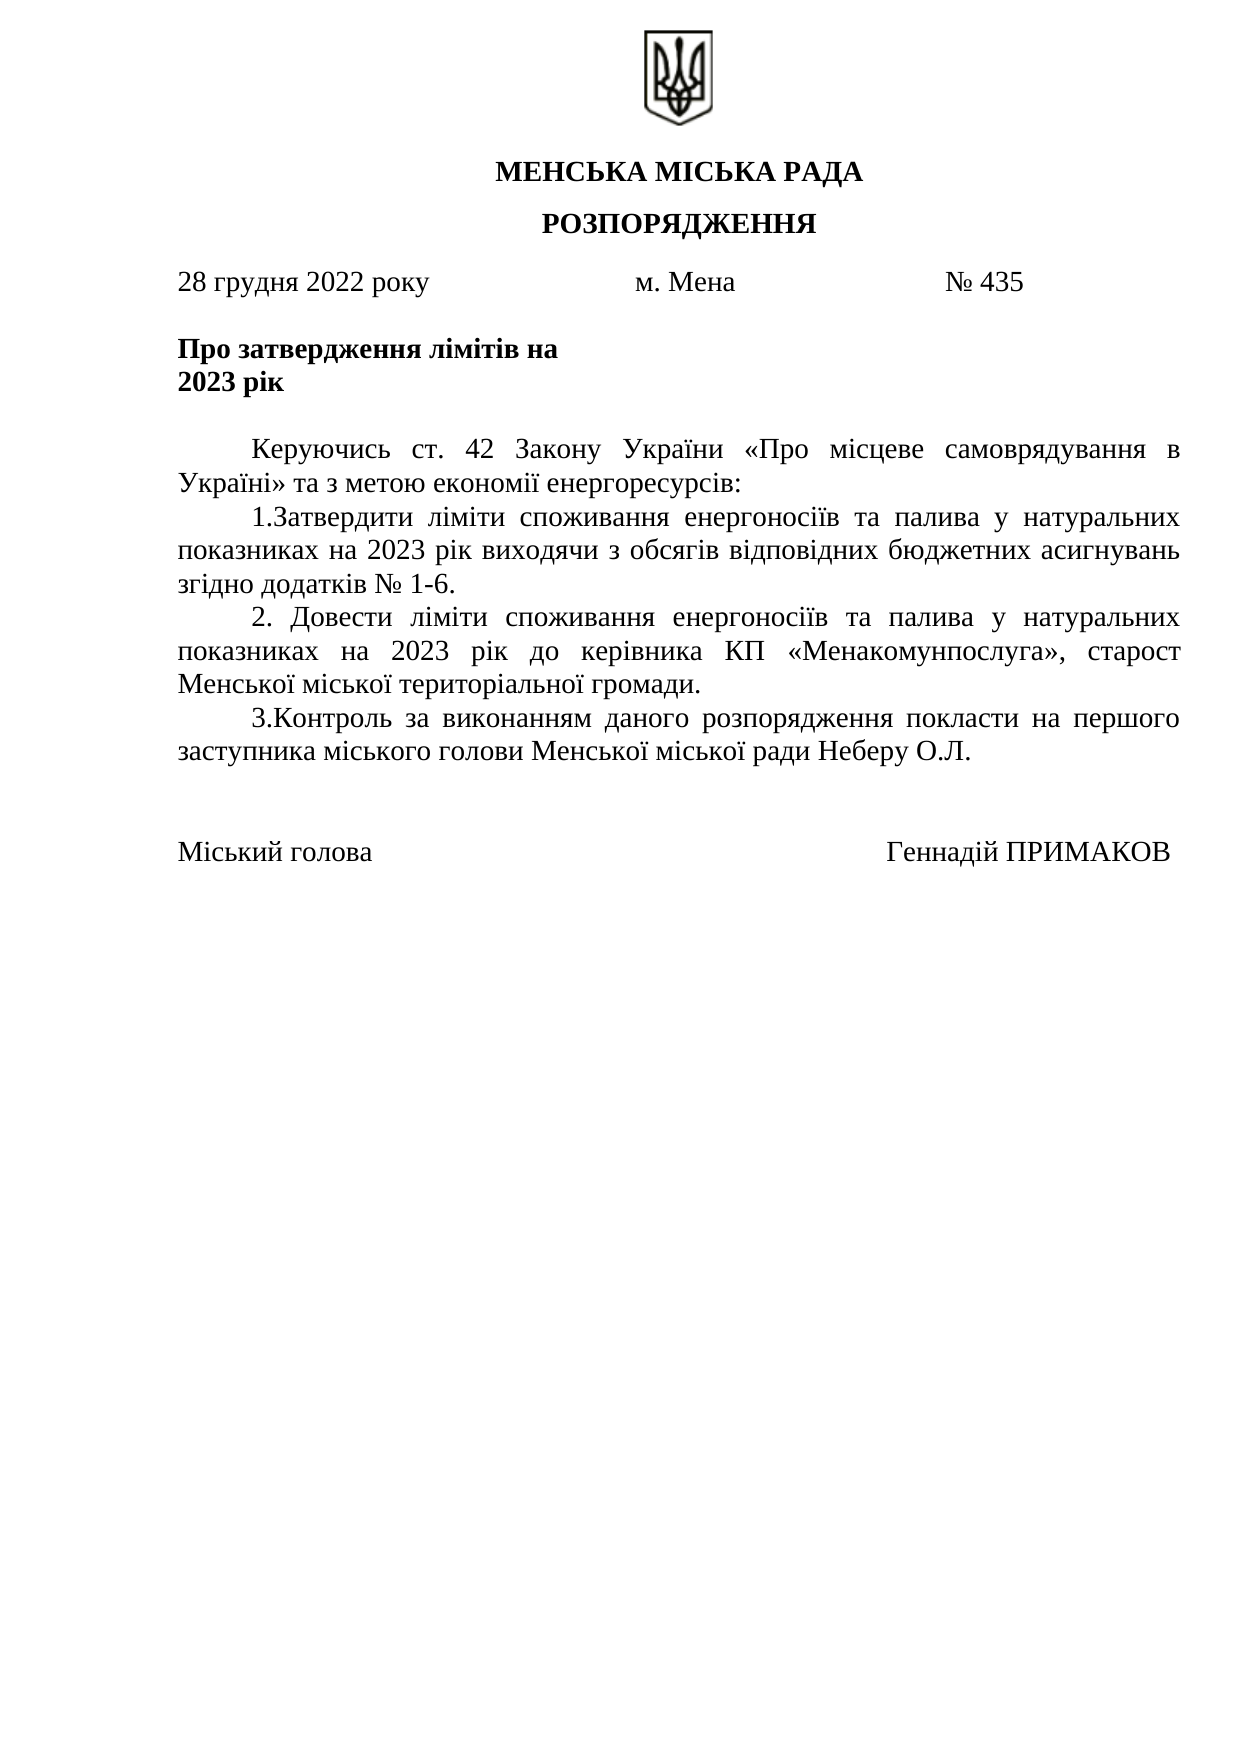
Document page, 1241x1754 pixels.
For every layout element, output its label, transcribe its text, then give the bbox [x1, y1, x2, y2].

text РОЗПОРЯДЖЕННЯ [177, 206, 1181, 240]
text Міський голова Геннадій ПРИМАКОВ [177, 834, 1181, 868]
text 3.Контроль за виконанням даного розпорядження покласти на першого заступника міського голови Менської міської ради Неберу О.Л. [177, 700, 1181, 767]
text 1.Затвердити ліміти споживання енергоносіїв та палива у натуральних показниках на 2023 рік виходячи з обсягів відповідних бюджетних асигнувань згідно додатків № 1-6. [177, 499, 1181, 599]
text 28 грудня 2022 року м. Мена № 435 [177, 264, 1181, 297]
text 2. Довести ліміти споживання енергоносіїв та палива у натуральних показниках на 2023 рік до керівника КП «Менакомунпослуга», старост Менської міської територіальної громади. [177, 599, 1181, 700]
picture [643, 29, 716, 129]
text Керуючись ст. 42 Закону України «Про місцеве самоврядування в Україні» та з метою економії енергоресурсів: [177, 432, 1181, 499]
text МЕНСЬКА МІСЬКА РАДА [177, 154, 1181, 187]
text Про затвердження лімітів на 2023 рік [177, 331, 591, 398]
